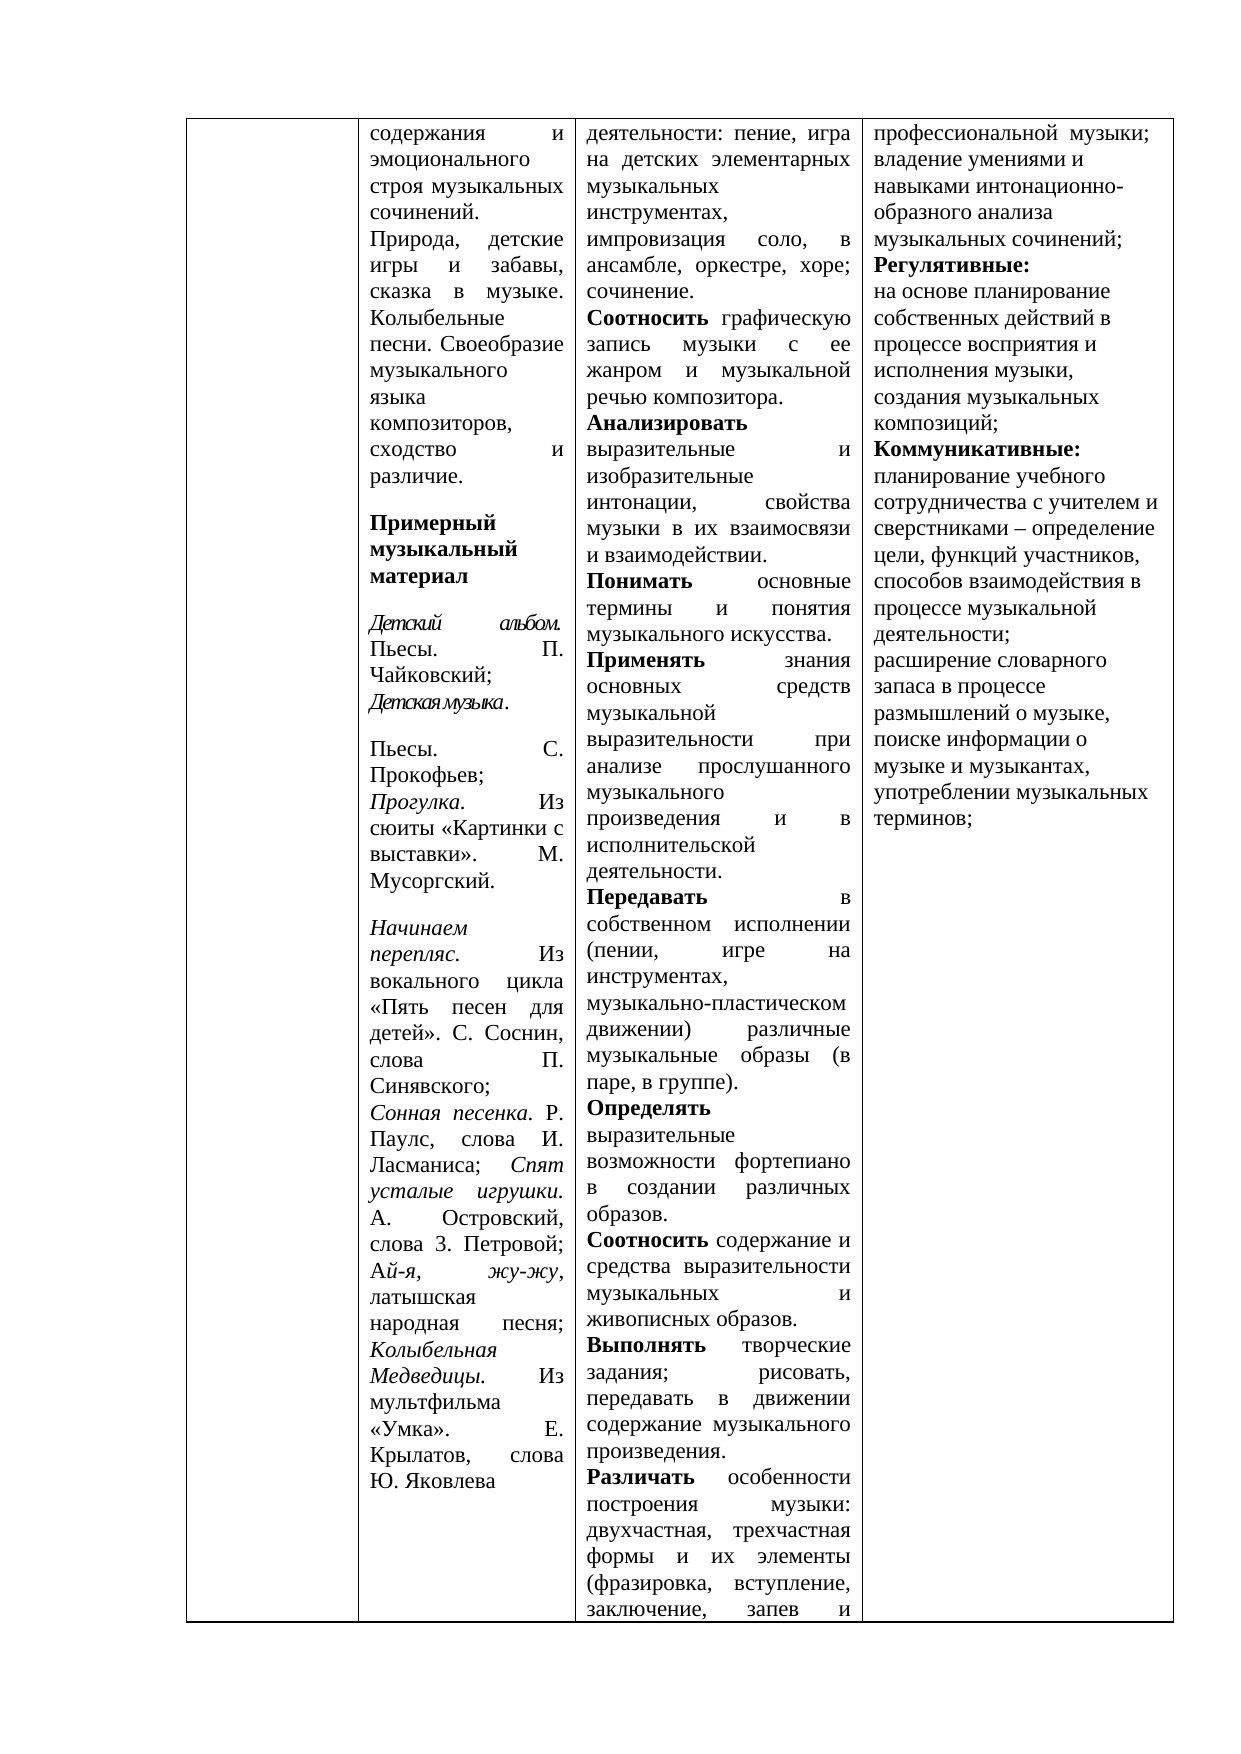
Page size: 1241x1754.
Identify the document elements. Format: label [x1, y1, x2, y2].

table_cell [187, 119, 358, 1621]
table_cell [359, 119, 575, 1621]
table_cell [576, 119, 862, 1621]
table_cell [863, 119, 1173, 1621]
